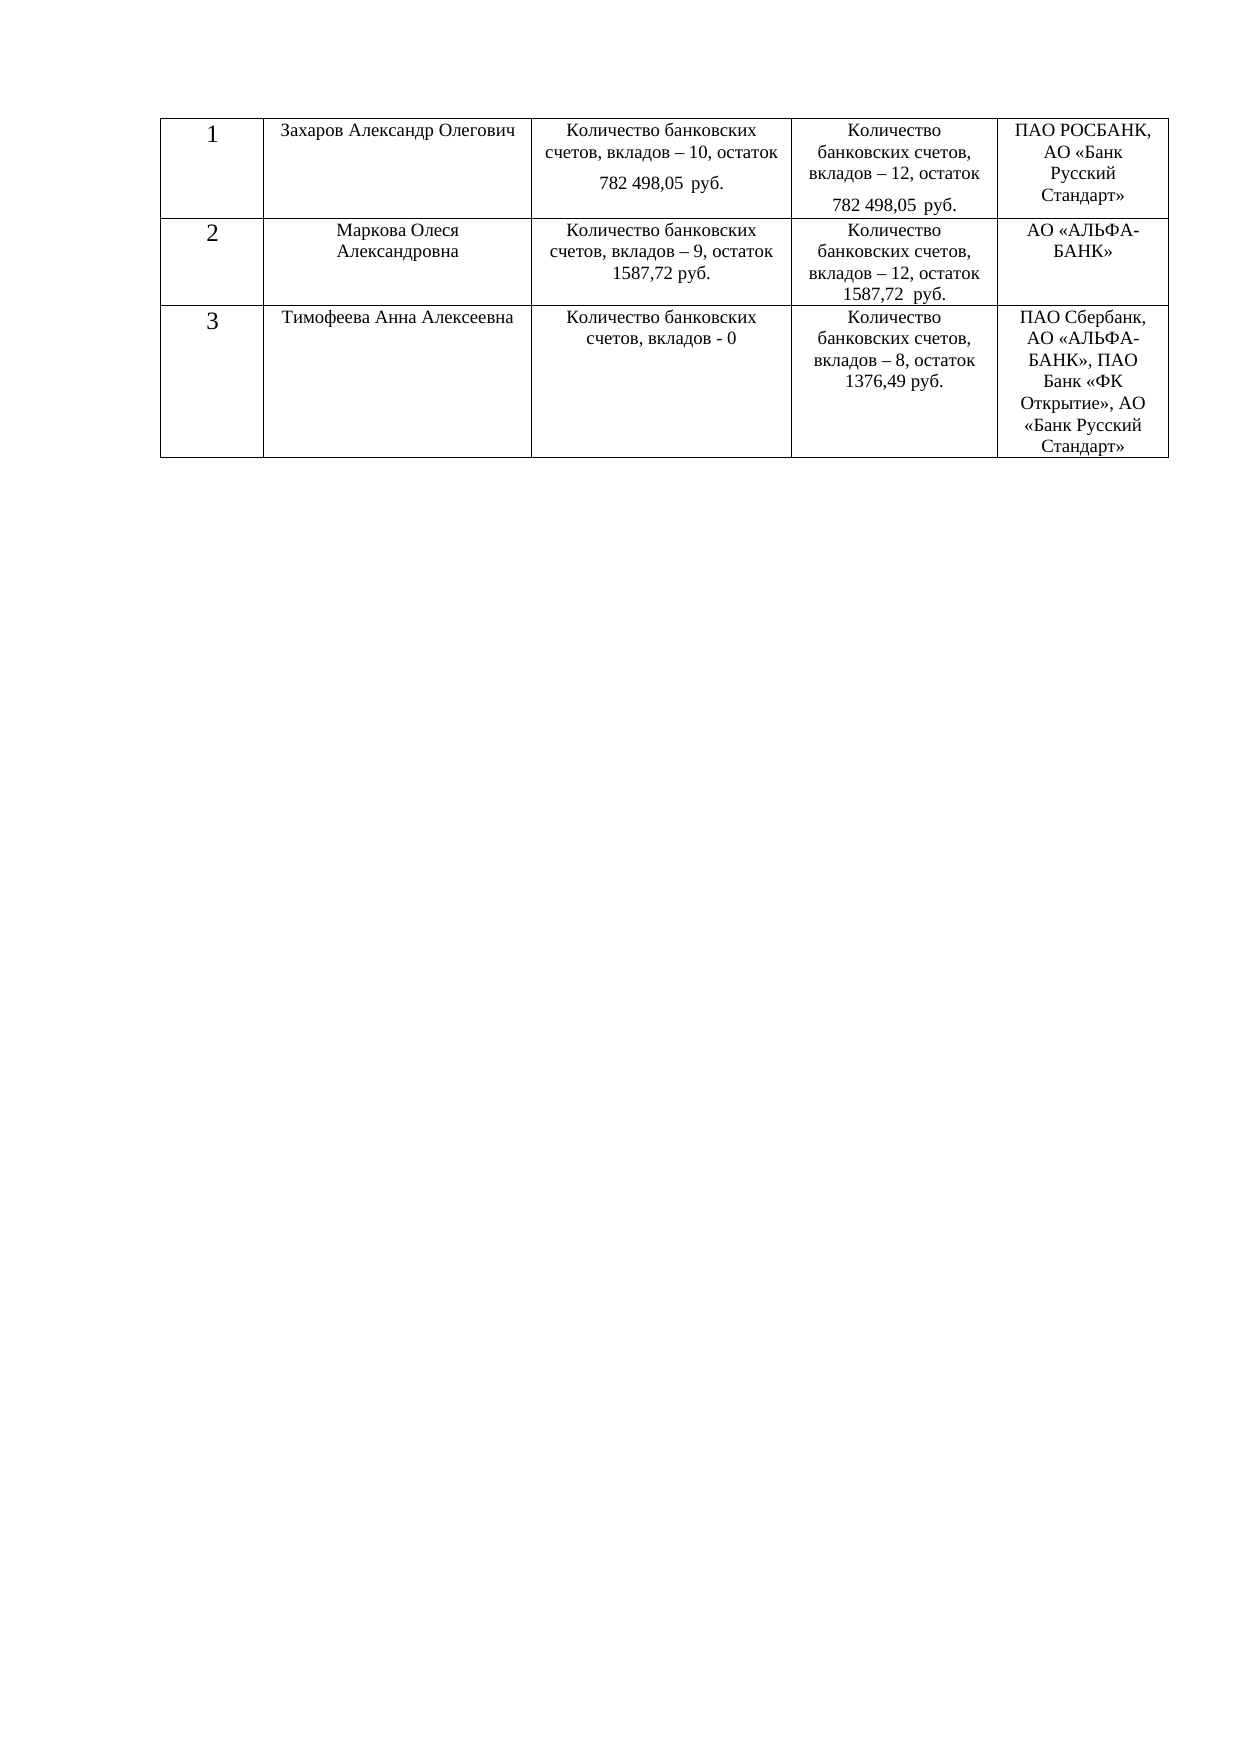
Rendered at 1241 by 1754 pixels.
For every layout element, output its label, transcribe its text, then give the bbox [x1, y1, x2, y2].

table_cell Тимофеева Анна Алексеевна [264, 306, 531, 457]
table_cell Маркова Олеся Александровна [264, 219, 531, 305]
table_cell 1 [161, 119, 263, 217]
table_cell ПАО Сбербанк, АО «АЛЬФА-БАНК», ПАО Банк «ФК Открытие», АО «Банк Русский Стандарт» [998, 306, 1168, 457]
table_cell Захаров Александр Олегович [264, 119, 531, 217]
table_cell 2 [161, 219, 263, 305]
table_cell 3 [161, 306, 263, 457]
table_cell Количество банковских счетов, вкладов – 12, остаток 1587,72 руб. [792, 219, 997, 305]
table_cell АО «АЛЬФА-БАНК» [998, 219, 1168, 305]
table_cell Количество банковских счетов, вкладов – 8, остаток 1376,49 руб. [792, 306, 997, 457]
table_cell Количество банковских счетов, вкладов – 12, остаток 782 498,05 руб. [792, 119, 997, 217]
table_cell ПАО РОСБАНК, АО «Банк Русский Стандарт» [998, 119, 1168, 217]
table_cell Количество банковских счетов, вкладов – 9, остаток 1587,72 руб. [532, 219, 791, 305]
table_cell Количество банковских счетов, вкладов - 0 [532, 306, 791, 457]
table_cell Количество банковских счетов, вкладов – 10, остаток 782 498,05 руб. [532, 119, 791, 217]
